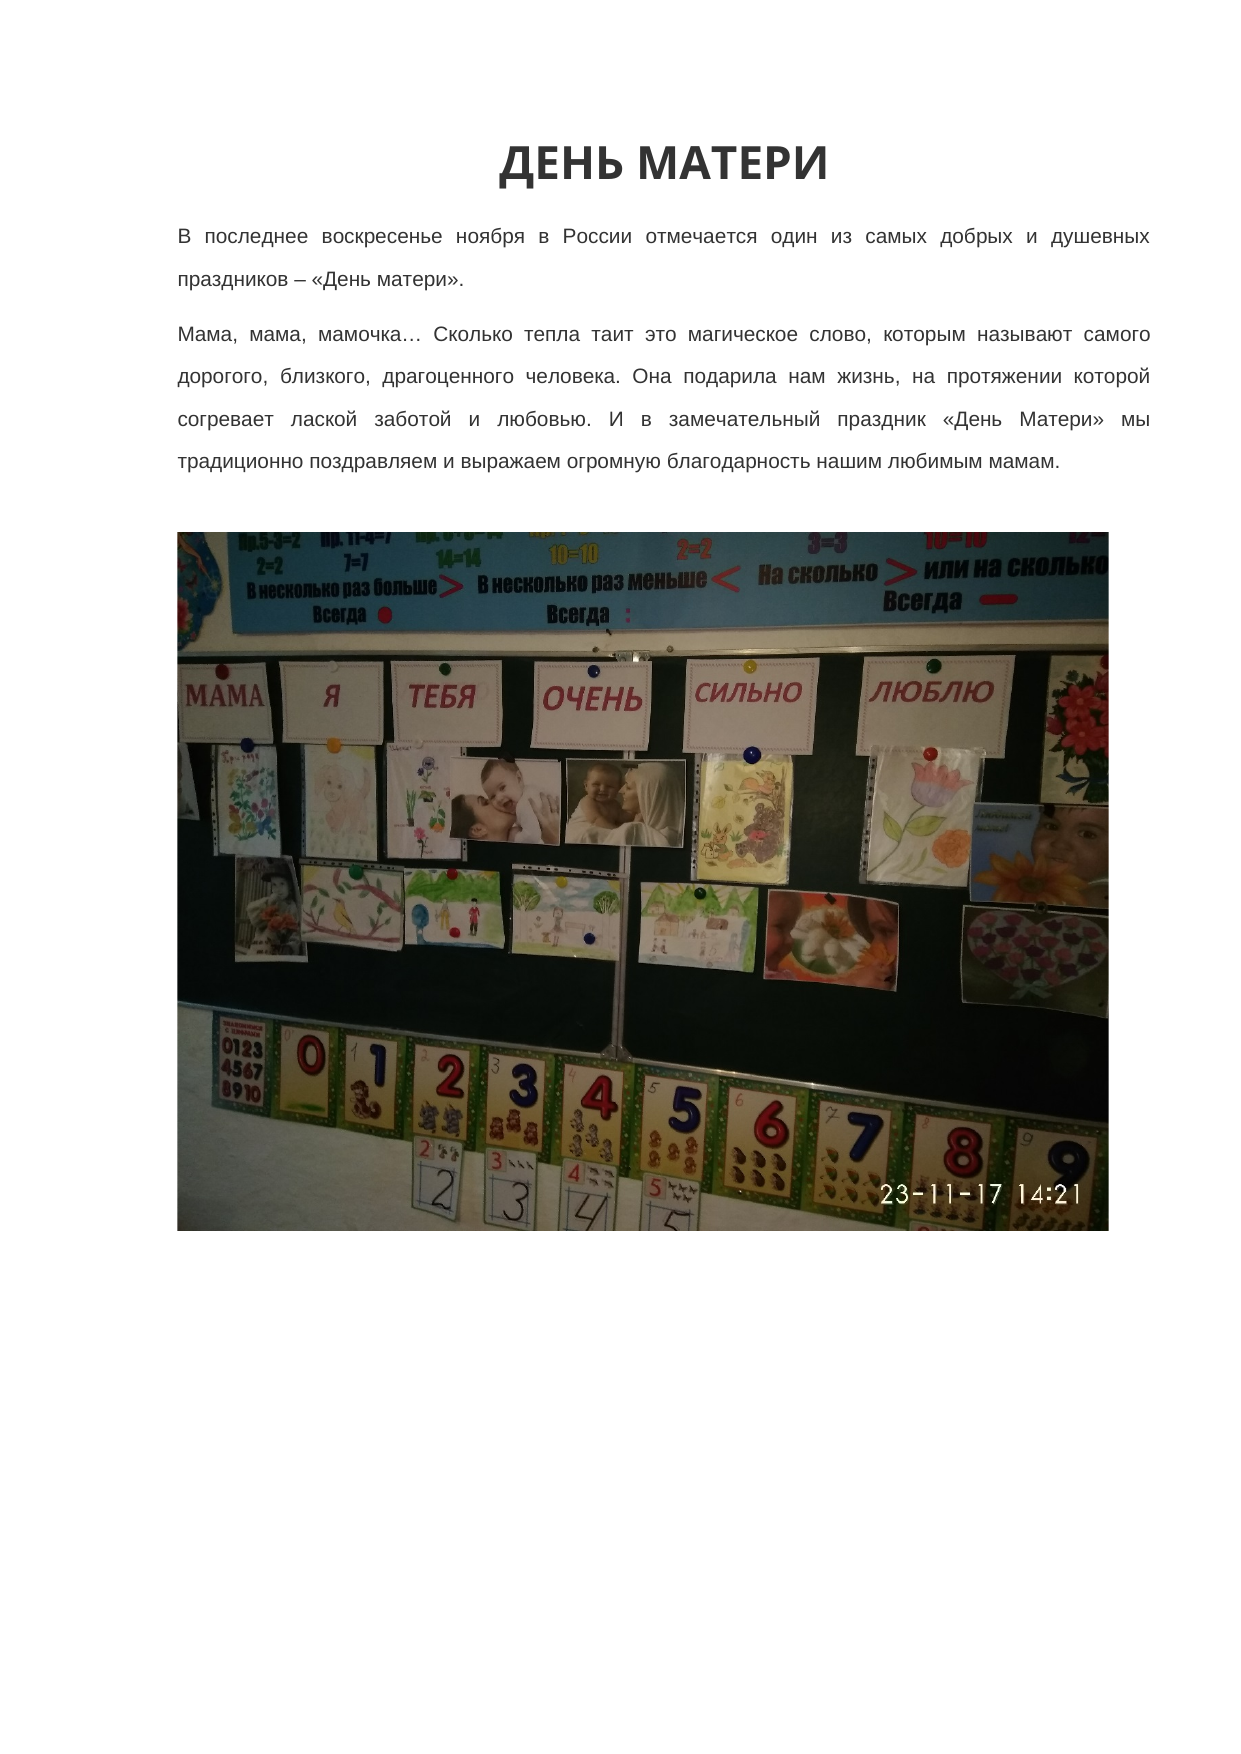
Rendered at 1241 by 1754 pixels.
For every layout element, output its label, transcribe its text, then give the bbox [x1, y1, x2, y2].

text ДЕНЬ МАТЕРИ [177, 131, 1152, 193]
picture [177, 532, 1109, 1231]
text В последнее воскресенье ноября в России отмечается один из самых добрых и душевных праздников – «День матери». [177, 206, 1152, 291]
text Мама, мама, мамочка… Сколько тепла таит это магическое слово, которым называют самого дорогого, близкого, драгоценного человека. Она подарила нам жизнь, на протяжении которой согревает лаской заботой и любовью. И в замечательный праздник «День Матери» мы традиционно поздравляем и выражаем огромную благодарность нашим любимым мамам. [177, 303, 1152, 473]
